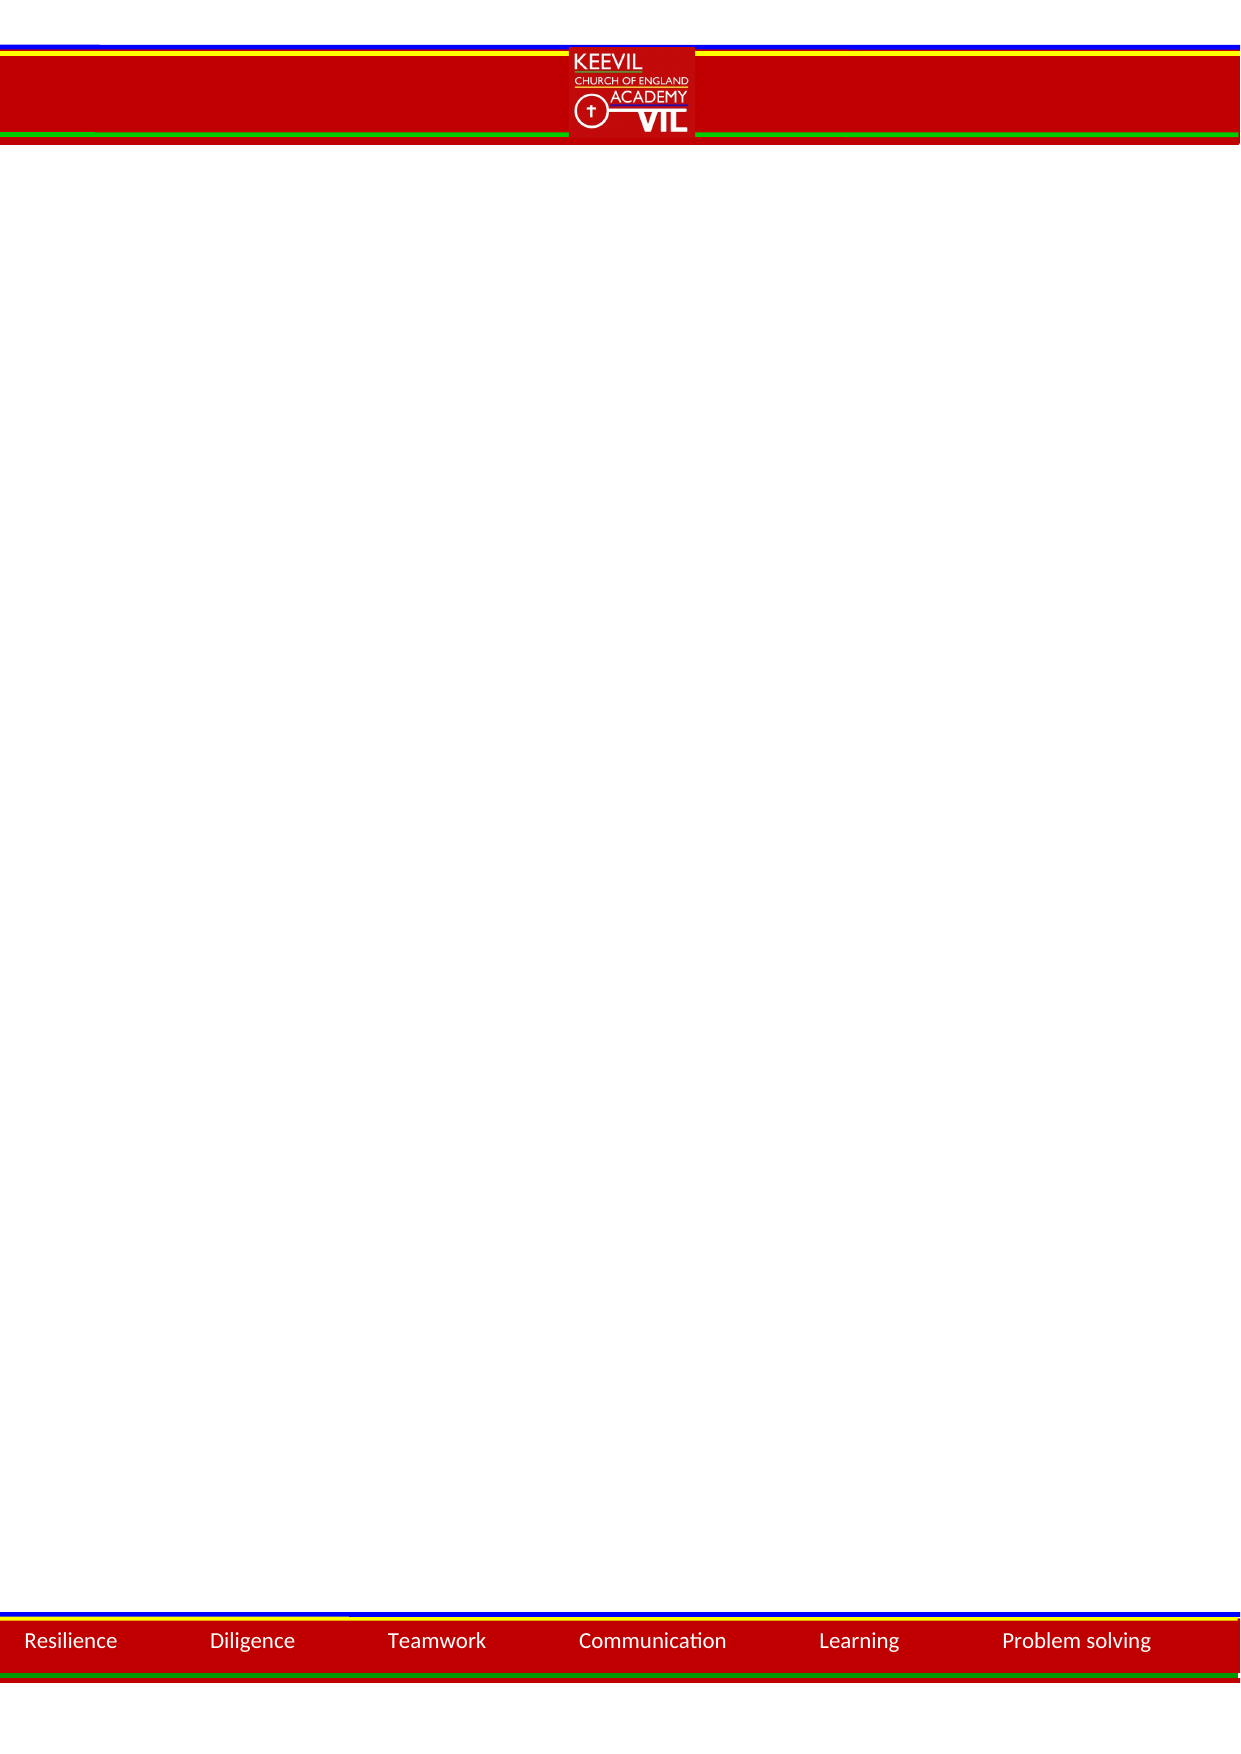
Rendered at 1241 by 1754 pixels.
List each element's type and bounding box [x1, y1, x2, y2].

picture [568, 47, 696, 138]
